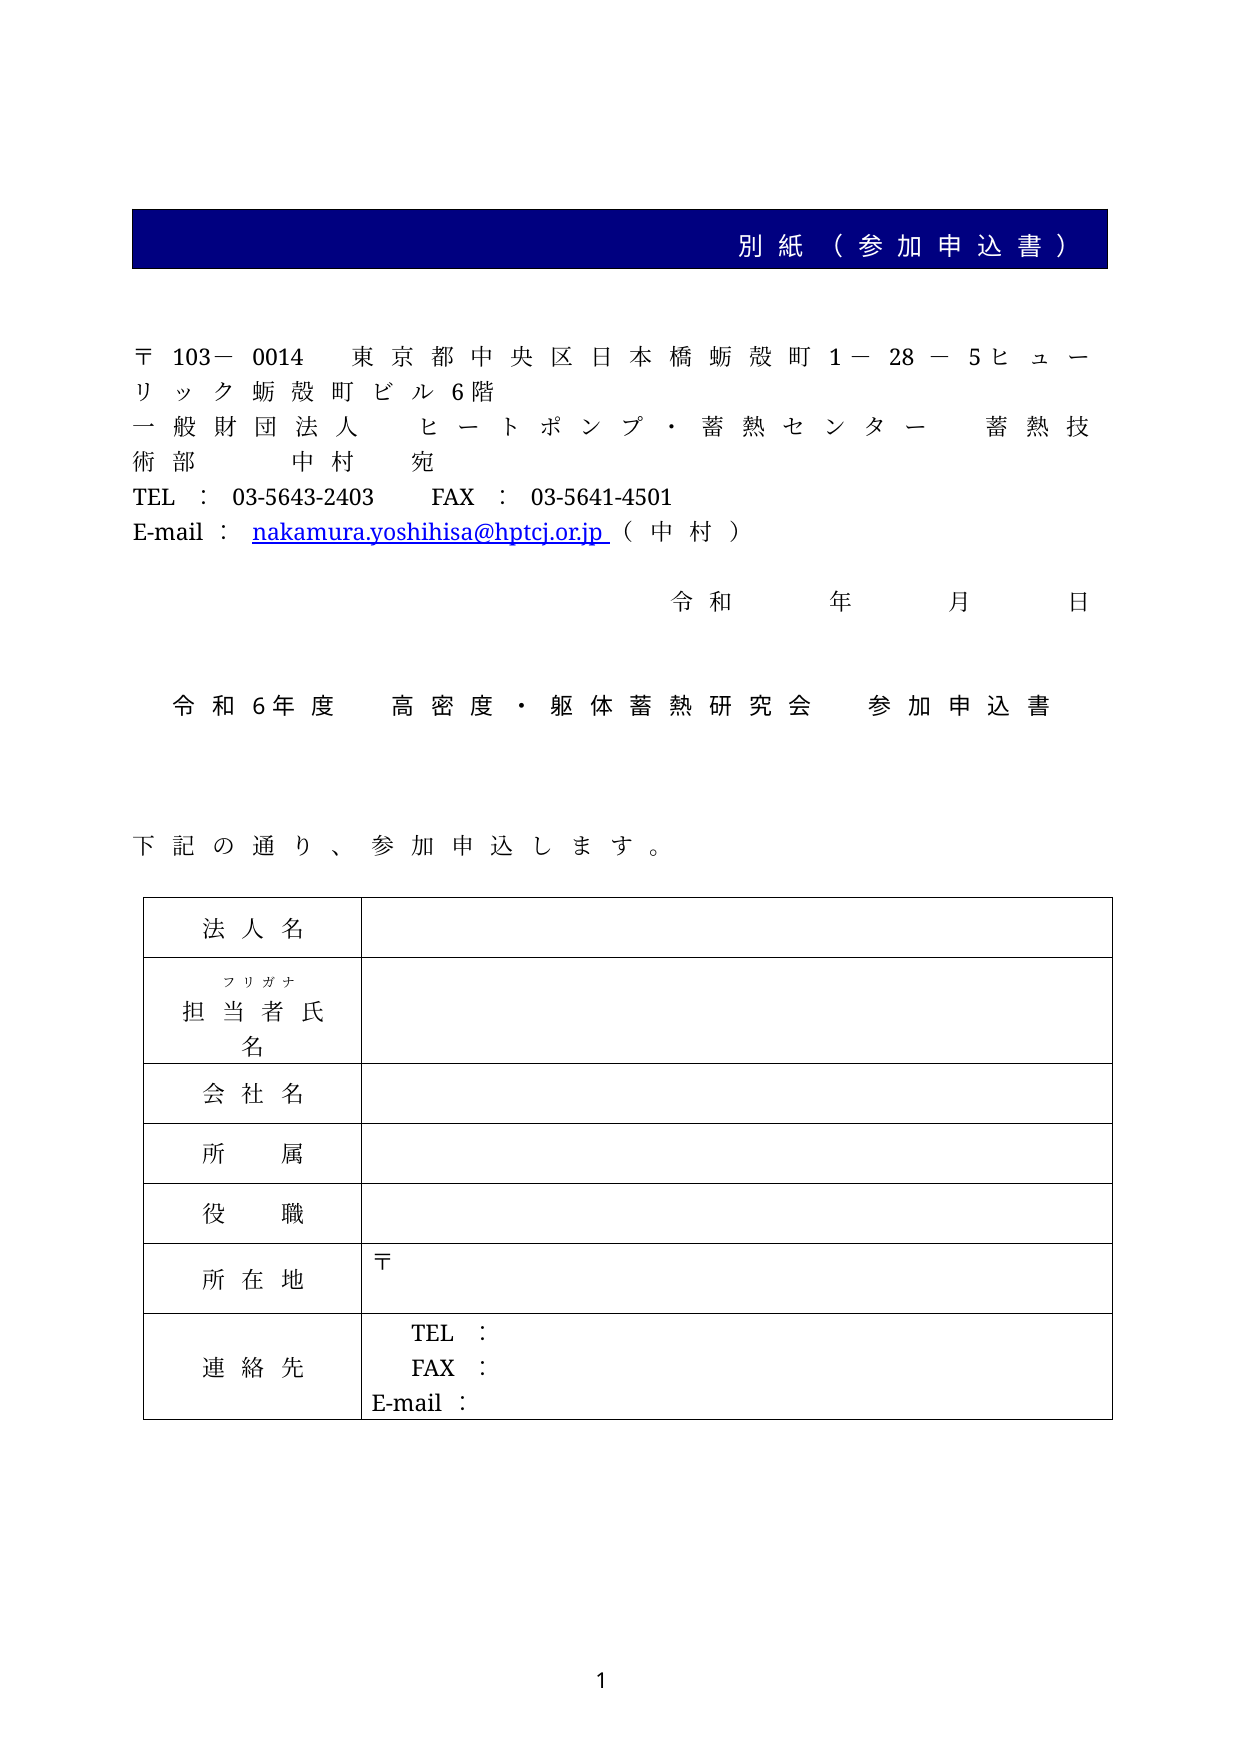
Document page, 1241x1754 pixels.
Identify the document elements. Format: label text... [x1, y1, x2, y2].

text 一般財団法人 ヒートポンプ・蓄熱センター 蓄熱技術部 中村 宛 [133, 408, 1107, 478]
table_header 別紙（参加申込書） [133, 210, 1107, 268]
table_header [362, 898, 1112, 957]
table_cell [362, 958, 1112, 1062]
table_cell 会社名 [144, 1064, 361, 1122]
text 令和6年度 高密度・躯体蓄熱研究会 参加申込書 [133, 687, 1107, 722]
table_cell TEL： FAX： E-mail： [362, 1314, 1112, 1419]
text TEL：03-5643-2403 FAX：03-5641-4501 [133, 478, 1107, 513]
table_cell [362, 1064, 1112, 1122]
table_cell 連絡先 [144, 1314, 361, 1419]
table_cell [362, 1184, 1112, 1242]
table_cell [362, 1124, 1112, 1182]
table_cell 役 職 [144, 1184, 361, 1242]
table_header 法人名 [144, 898, 361, 957]
text E-mail：nakamura.yoshihisa@hptcj.or.jp（中村） [133, 513, 1107, 548]
text 〒103－0014 東京都中央区日本橋蛎殻町1－28－5ヒューリック蛎殻町ビル6階 [133, 338, 1107, 408]
text 令和 年 月 日 [133, 583, 1107, 618]
table_cell 所在地 [144, 1244, 361, 1313]
table_cell 〒 [362, 1244, 1112, 1313]
table_cell 所 属 [144, 1124, 361, 1182]
text 下記の通り、参加申込します。 [133, 827, 1107, 862]
table_cell フリガナ 担当者氏名 [144, 958, 361, 1062]
